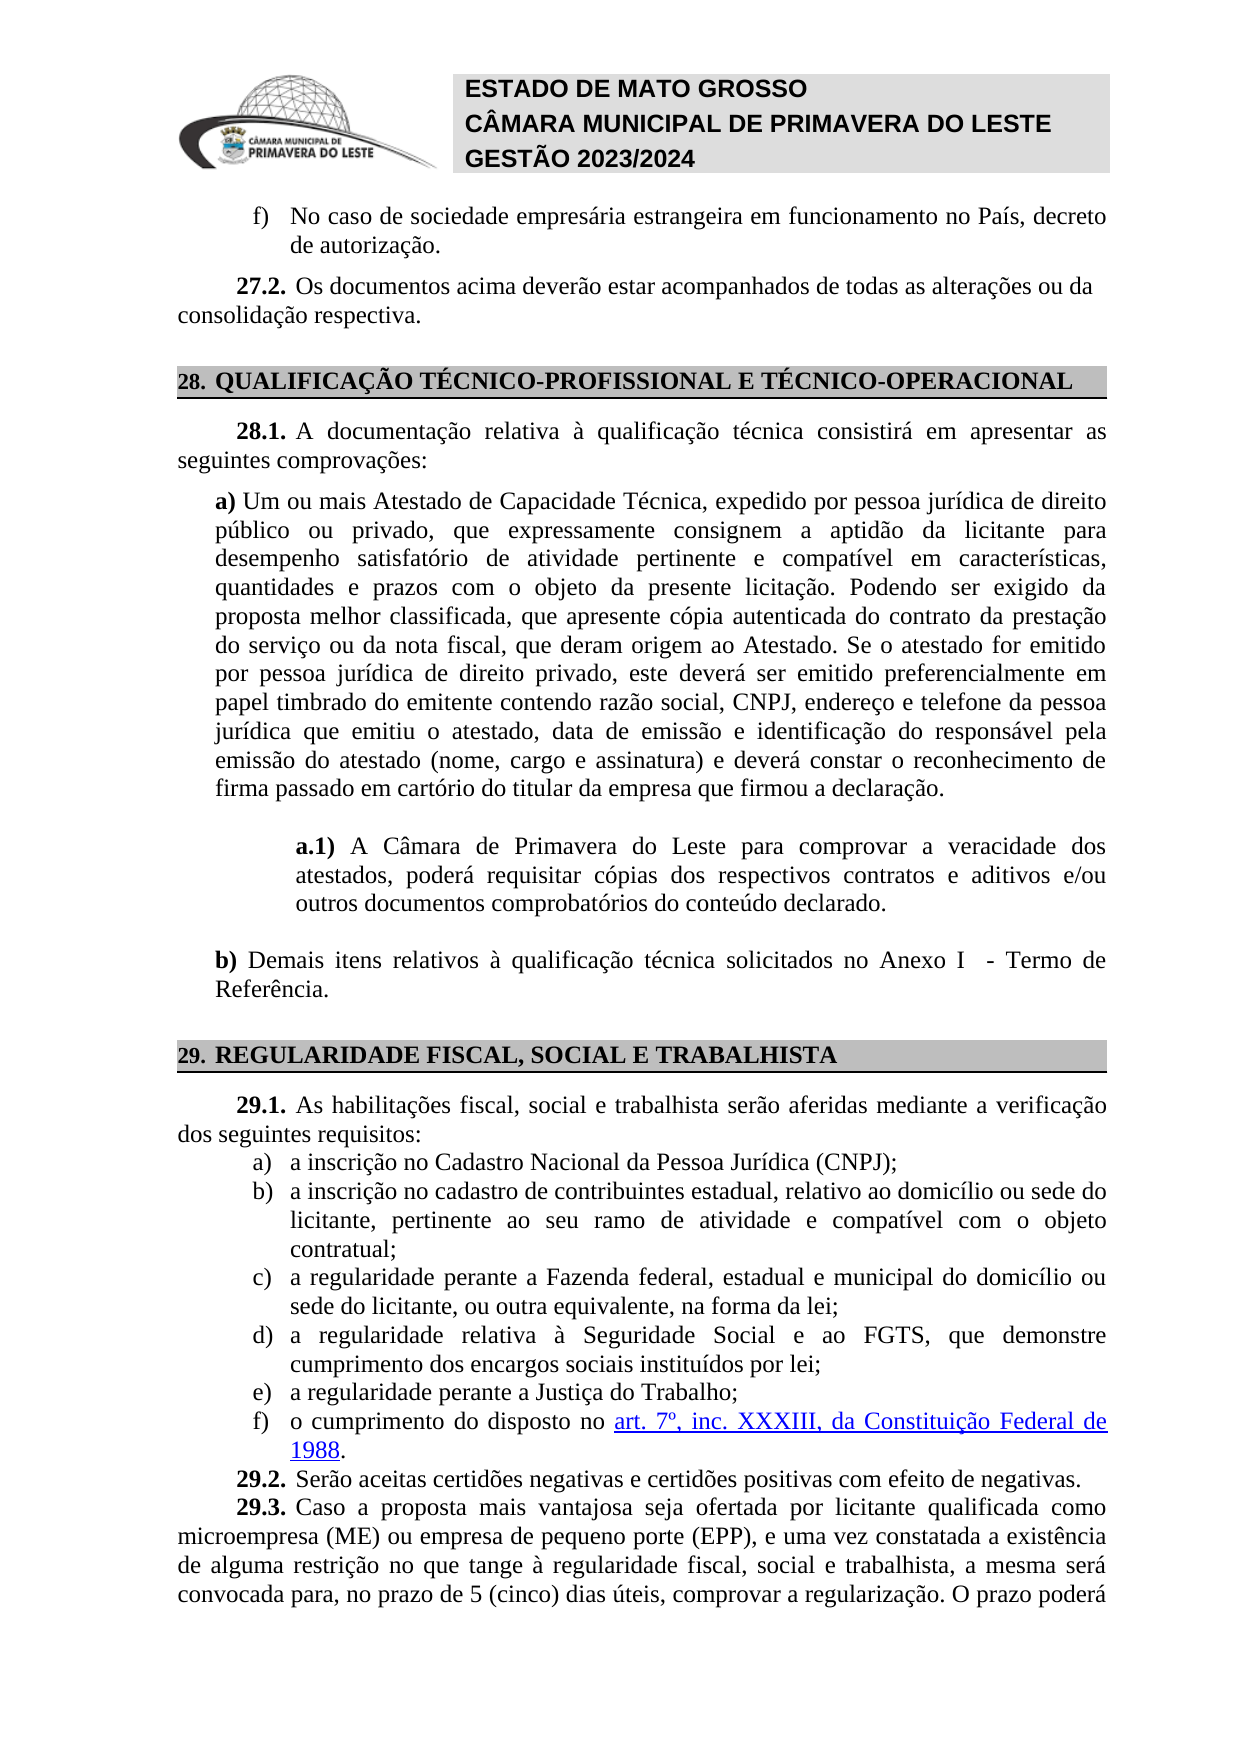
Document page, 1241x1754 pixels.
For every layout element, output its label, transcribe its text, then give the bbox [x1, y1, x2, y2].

list a regularidade perante a Fazenda federal, estadual e municipal do domicílio ou sede do licitante, ou outra equivalente, na forma da lei; [252, 1262, 1107, 1320]
subtitle REGULARIDADE FISCAL, SOCIAL E TRABALHISTA [177, 1040, 1107, 1071]
subtitle QUALIFICAÇÃO TÉCNICO-PROFISSIONAL E TÉCNICO-OPERACIONAL [177, 366, 1107, 397]
picture [177, 73, 442, 172]
list b) Demais itens relativos à qualificação técnica solicitados no Anexo I - Termo de Referência. [215, 945, 1107, 1003]
list As habilitações fiscal, social e trabalhista serão aferidas mediante a verificação dos seguintes requisitos: [177, 1090, 1107, 1147]
list o cumprimento do disposto no art. 7º, inc. XXXIII, da Constituição Federal de 1988. [252, 1406, 1107, 1464]
list Serão aceitas certidões negativas e certidões positivas com efeito de negativas. [177, 1464, 1107, 1492]
list a inscrição no cadastro de contribuintes estadual, relativo ao domicílio ou sede do licitante, pertinente ao seu ramo de atividade e compatível com o objeto contratual; [252, 1176, 1107, 1262]
list No caso de sociedade empresária estrangeira em funcionamento no País, decreto de autorização. [252, 201, 1107, 259]
list a.1) A Câmara de Primavera do Leste para comprovar a veracidade dos atestados, poderá requisitar cópias dos respectivos contratos e aditivos e/ou outros documentos comprobatórios do conteúdo declarado. [295, 831, 1107, 917]
list a inscrição no Cadastro Nacional da Pessoa Jurídica (CNPJ); [252, 1147, 1107, 1176]
list a regularidade perante a Justiça do Trabalho; [252, 1377, 1107, 1406]
list a) Um ou mais Atestado de Capacidade Técnica, expedido por pessoa jurídica de direito público ou privado, que expressamente consignem a aptidão da licitante para desempenho satisfatório de atividade pertinente e compatível em características, quantidades e prazos com o objeto da presente licitação. Podendo ser exigido da proposta melhor classificada, que apresente cópia autenticada do contrato da prestação do serviço ou da nota fiscal, que deram origem ao Atestado. Se o atestado for emitido por pessoa jurídica de direito privado, este deverá ser emitido preferencialmente em papel timbrado do emitente contendo razão social, CNPJ, endereço e telefone da pessoa jurídica que emitiu o atestado, data de emissão e identificação do responsável pela emissão do atestado (nome, cargo e assinatura) e deverá constar o reconhecimento de firma passado em cartório do titular da empresa que firmou a declaração. [215, 486, 1107, 802]
list A documentação relativa à qualificação técnica consistirá em apresentar as seguintes comprovações: [177, 416, 1107, 473]
list Os documentos acima deverão estar acompanhados de todas as alterações ou da consolidação respectiva. [177, 271, 1107, 329]
list a regularidade relativa à Seguridade Social e ao FGTS, que demonstre cumprimento dos encargos sociais instituídos por lei; [252, 1320, 1107, 1377]
